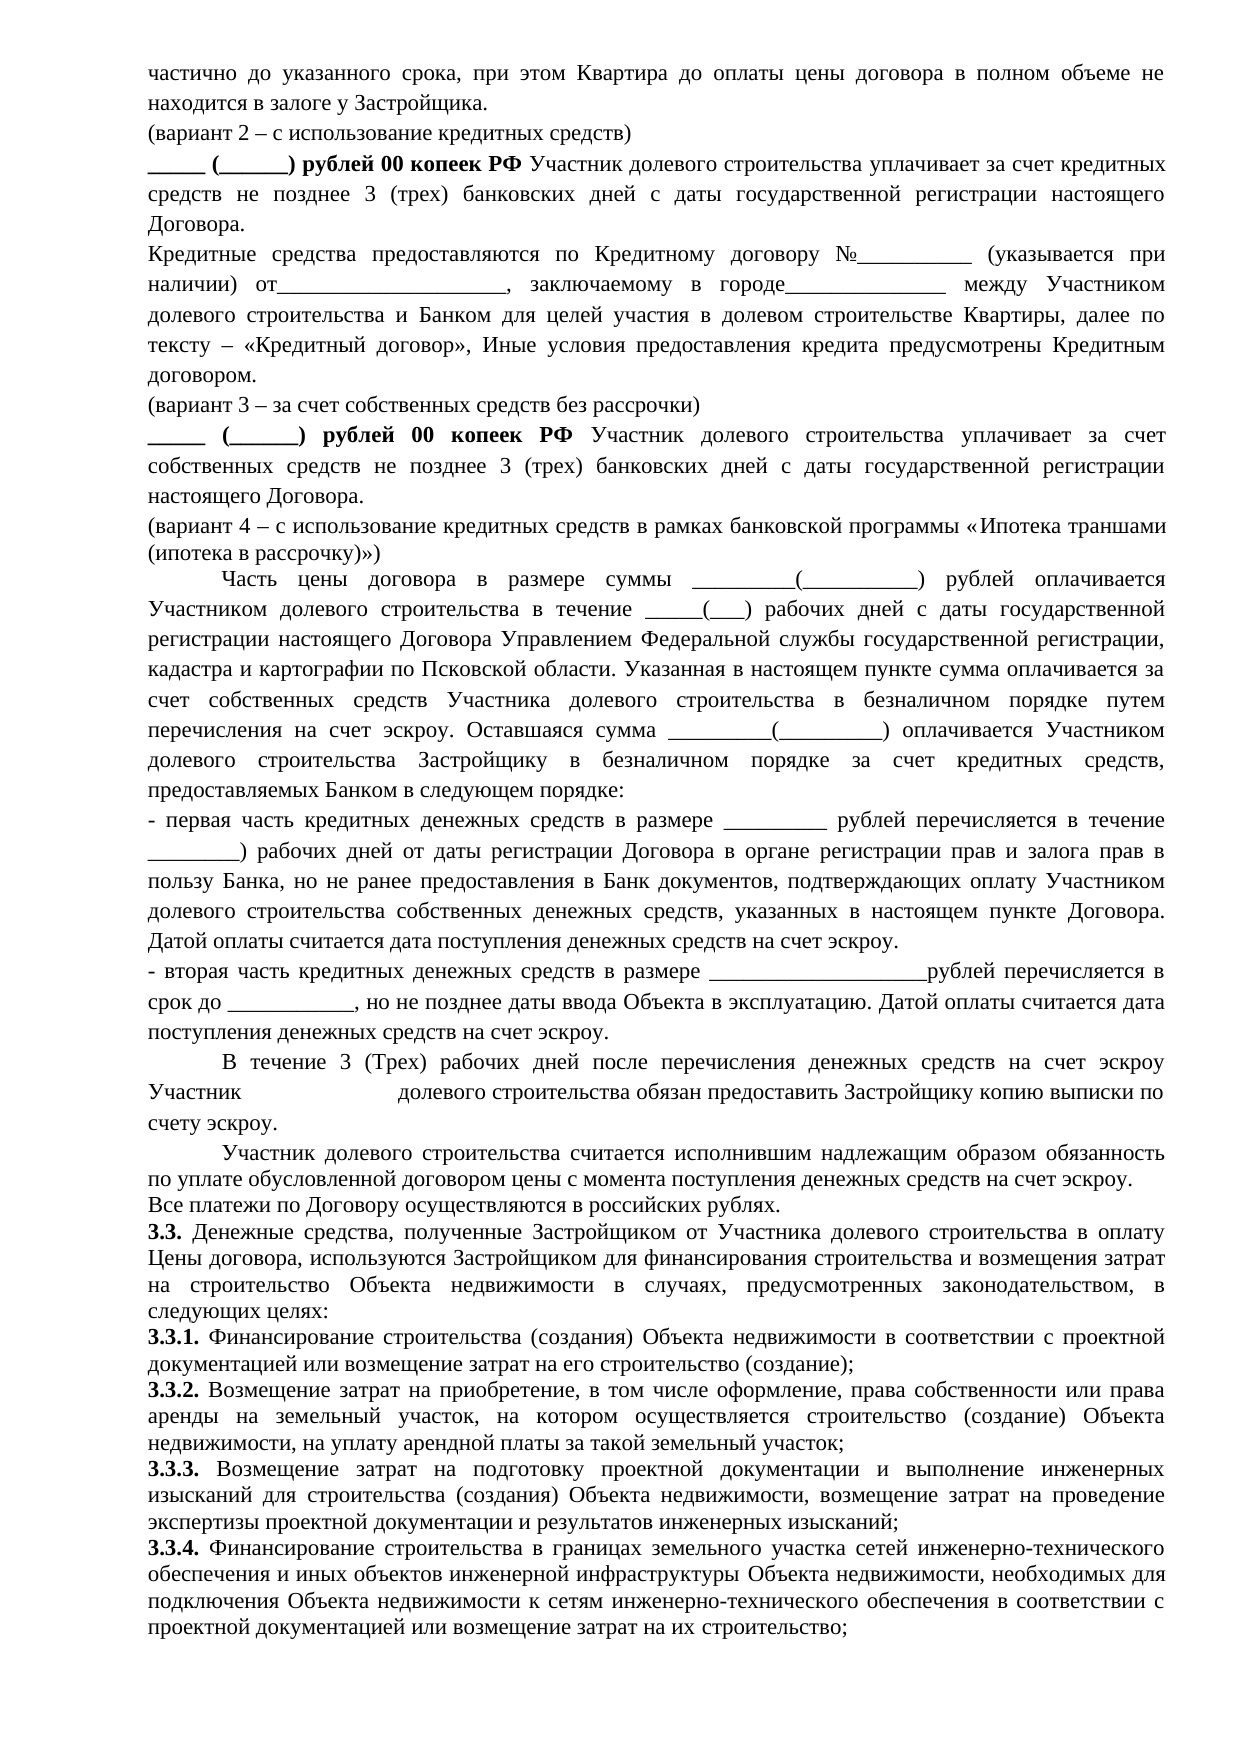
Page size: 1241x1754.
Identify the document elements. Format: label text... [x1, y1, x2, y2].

text Часть цены договора в размере суммы _________(__________) рублей оплачивается Участником долевого строительства в течение _____(___) рабочих дней с даты государственной регистрации настоящего Договора Управлением Федеральной службы государственной регистрации, кадастра и картографии по Псковской области. Указанная в настоящем пункте сумма оплачивается за счет собственных средств Участника долевого строительства в безналичном порядке путем перечисления на счет эскроу. Оставшаяся сумма _________(_________) оплачивается Участником долевого строительства Застройщику в безналичном порядке за счет кредитных средств, предоставляемых Банком в следующем порядке: [148, 565, 1167, 803]
text _____ (______) рублей 00 копеек РФ Участник долевого строительства уплачивает за счет кредитных средств не позднее 3 (трех) банковских дней с даты государственной регистрации настоящего Договора. [148, 150, 1167, 236]
text (вариант 4 – с использование кредитных средств в рамках банковской программы «Ипотека траншами (ипотека в рассрочку)») [148, 512, 1167, 565]
text - первая часть кредитных денежных средств в размере _________ рублей перечисляется в течение ________) рабочих дней от даты регистрации Договора в органе регистрации прав и залога прав в пользу Банка, но не ранее предоставления в Банк документов, подтверждающих оплату Участником долевого строительства собственных денежных средств, указанных в настоящем пункте Договора. Датой оплаты считается дата поступления денежных средств на счет эскроу. [148, 807, 1167, 954]
text В течение 3 (Трех) рабочих дней после перечисления денежных средств на счет эскроу Участник долевого строительства обязан предоставить Застройщику копию выписки по счету эскроу. [148, 1048, 1167, 1135]
text Все платежи по Договору осуществляются в российских рублях. [148, 1192, 1167, 1218]
text Кредитные средства предоставляются по Кредитному договору №__________ (указывается при наличии) от____________________, заключаемому в городе______________ между Участником долевого строительства и Банком для целей участия в долевом строительстве Квартиры, далее по тексту – «Кредитный договор», Иные условия предоставления кредита предусмотрены Кредитным договором. [148, 240, 1167, 387]
text _____ (______) рублей 00 копеек РФ Участник долевого строительства уплачивает за счет собственных средств не позднее 3 (трех) банковских дней с даты государственной регистрации настоящего Договора. [148, 422, 1167, 508]
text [148, 59, 1167, 116]
text 3.3.2. Возмещение затрат на приобретение, в том числе оформление, права собственности или права аренды на земельный участок, на котором осуществляется строительство (создание) Объекта недвижимости, на уплату арендной платы за такой земельный участок; [148, 1376, 1167, 1455]
text Участник долевого строительства считается исполнившим надлежащим образом обязанность по уплате обусловленной договором цены с момента поступления денежных средств на счет эскроу. [148, 1139, 1167, 1192]
text 3.3. Денежные средства, полученные Застройщиком от Участника долевого строительства в оплату Цены договора, используются Застройщиком для финансирования строительства и возмещения затрат на строительство Объекта недвижимости в случаях, предусмотренных законодательством, в следующих целях: [148, 1218, 1167, 1323]
text - вторая часть кредитных денежных средств в размере ___________________рублей перечисляется в срок до ___________, но не позднее даты ввода Объекта в эксплуатацию. Датой оплаты считается дата поступления денежных средств на счет эскроу. [148, 958, 1167, 1044]
text 3.3.1. Финансирование строительства (создания) Объекта недвижимости в соответствии с проектной документацией или возмещение затрат на его строительство (создание); [148, 1323, 1167, 1376]
text (вариант 2 – с использование кредитных средств) [148, 119, 1167, 146]
text 3.3.4. Финансирование строительства в границах земельного участка сетей инженерно-технического обеспечения и иных объектов инженерной инфраструктуры Объекта недвижимости, необходимых для подключения Объекта недвижимости к сетям инженерно-технического обеспечения в соответствии с проектной документацией или возмещение затрат на их строительство; [148, 1534, 1167, 1639]
text (вариант 3 – за счет собственных средств без рассрочки) [148, 391, 1167, 418]
text 3.3.3. Возмещение затрат на подготовку проектной документации и выполнение инженерных изысканий для строительства (создания) Объекта недвижимости, возмещение затрат на проведение экспертизы проектной документации и результатов инженерных изысканий; [148, 1455, 1167, 1534]
